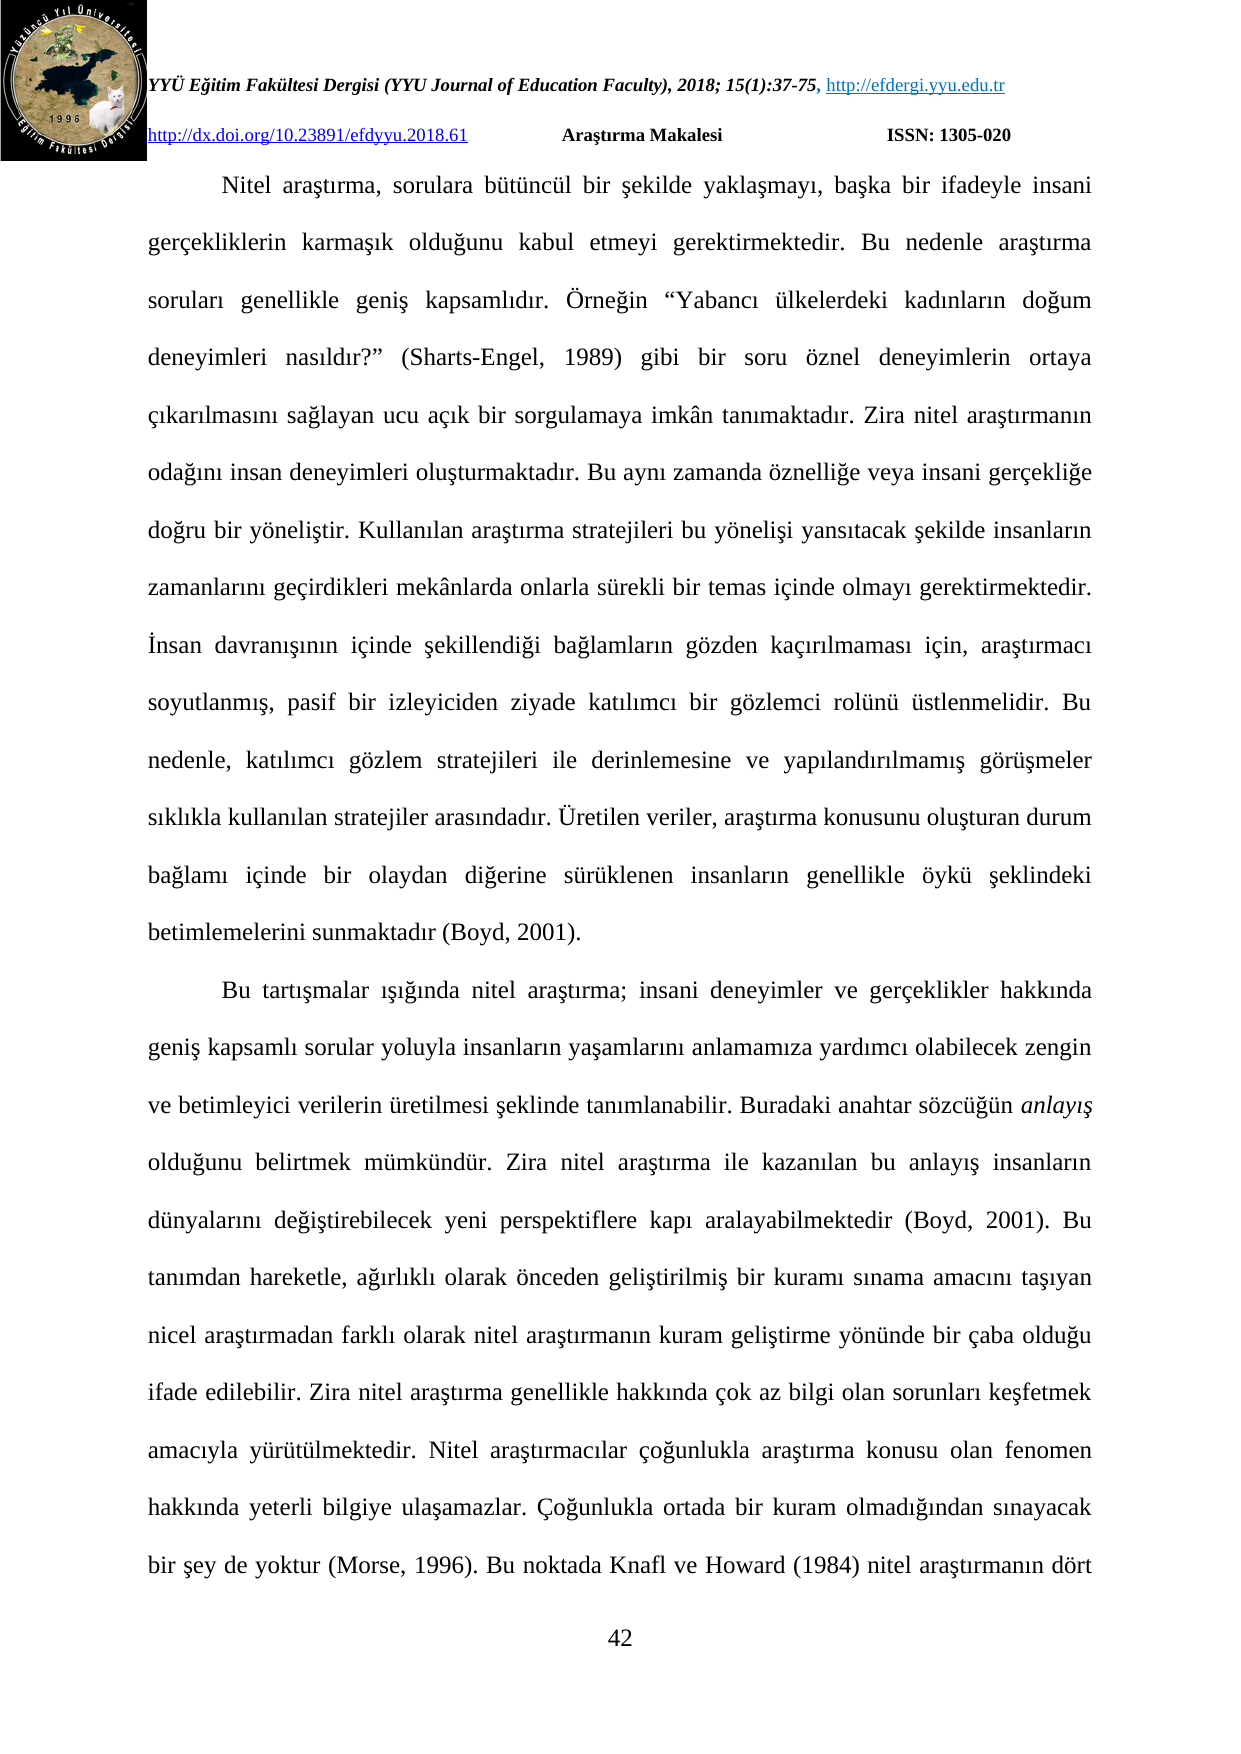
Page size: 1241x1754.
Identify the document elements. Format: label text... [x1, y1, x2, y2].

text Nitel araştırma, sorulara bütüncül bir şekilde yaklaşmayı, başka bir ifadeyle insani gerçekliklerin karmaşık olduğunu kabul etmeyi gerektirmektedir. Bu nedenle araştırma soruları genellikle geniş kapsamlıdır. Örneğin “Yabancı ülkelerdeki kadınların doğum deneyimleri nasıldır?” (Sharts-Engel, 1989) gibi bir soru öznel deneyimlerin ortaya çıkarılmasını sağlayan ucu açık bir sorgulamaya imkân tanımaktadır. Zira nitel araştırmanın odağını insan deneyimleri oluşturmaktadır. Bu aynı zamanda öznelliğe veya insani gerçekliğe doğru bir yöneliştir. Kullanılan araştırma stratejileri bu yönelişi yansıtacak şekilde insanların zamanlarını geçirdikleri mekânlarda onlarla sürekli bir temas içinde olmayı gerektirmektedir. İnsan davranışının içinde şekillendiği bağlamların gözden kaçırılmaması için, araştırmacı soyutlanmış, pasif bir izleyiciden ziyade katılımcı bir gözlemci rolünü üstlenmelidir. Bu nedenle, katılımcı gözlem stratejileri ile derinlemesine ve yapılandırılmamış görüşmeler sıklıkla kullanılan stratejiler arasındadır. Üretilen veriler, araştırma konusunu oluşturan durum bağlamı içinde bir olaydan diğerine sürüklenen insanların genellikle öykü şeklindeki betimlemelerini sunmaktadır (Boyd, 2001). [148, 170, 1093, 946]
picture [0, 0, 147, 159]
